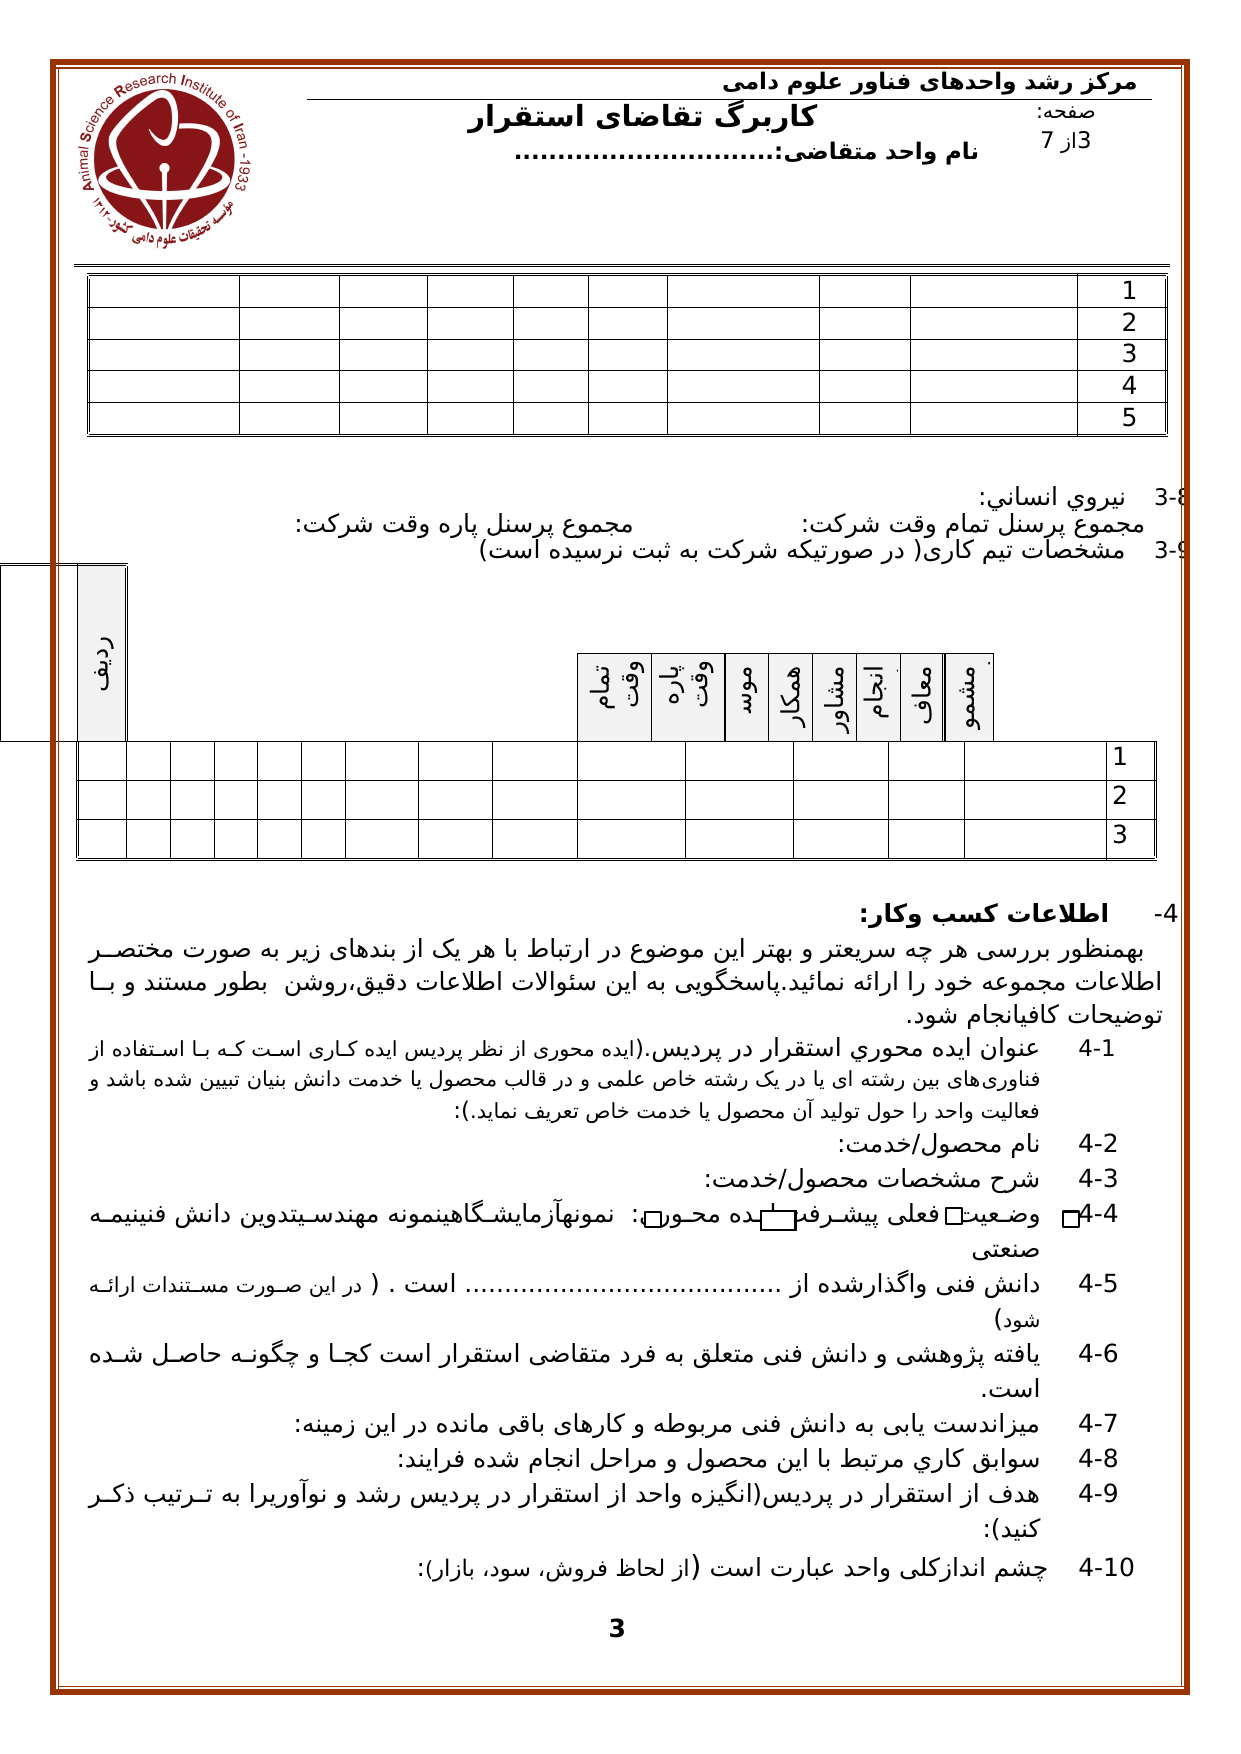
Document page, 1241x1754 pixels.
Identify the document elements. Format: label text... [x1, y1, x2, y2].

table_cell [493, 820, 577, 858]
table_cell [302, 781, 345, 819]
table_cell [258, 742, 301, 780]
table_cell [578, 820, 685, 858]
table_cell [240, 276, 339, 307]
table_cell 3 [1078, 340, 1165, 370]
table_cell [340, 403, 427, 434]
table_cell [794, 742, 888, 780]
table_cell 3 [1107, 820, 1155, 858]
list مشخصات تیم کاری( در صورتیکه شرکت به ثبت نرسیده است) [89, 542, 1154, 563]
table_cell [589, 308, 667, 339]
table_cell [215, 781, 257, 819]
table_cell [820, 371, 910, 402]
table_cell [493, 742, 577, 780]
list نيروي انساني: [89, 489, 1154, 509]
table_cell [686, 820, 793, 858]
table_cell [258, 781, 301, 819]
list هدف از استقرار در پردیس(انگیزه واحد از استقرار در پردیس رشد و نوآوریرا به ترتیب ذکر کنید): [89, 1479, 1078, 1543]
table_cell [171, 781, 214, 819]
table_cell [686, 742, 793, 780]
table_cell [889, 742, 964, 780]
table_cell [578, 781, 685, 819]
table_cell [346, 742, 418, 780]
table_cell [90, 308, 239, 339]
list عنوان ايده محوري استقرار در پردیس.(ایده محوری از نظر پردیس ایده کاری است که با استفاده از فناوری‌های بین رشته ای یا در یک رشته خاص علمی و در قالب محصول یا خدمت دانش بنیان تبیین شده باشد و فعالیت واحد را حول تولید آن محصول یا خدمت خاص تعریف نماید.): [89, 1033, 1078, 1124]
table_cell [215, 742, 257, 780]
table_cell 1 [1078, 274, 1167, 307]
table_cell [589, 371, 667, 402]
table_cell [90, 340, 239, 370]
table_cell [668, 371, 819, 402]
table_cell [428, 371, 513, 402]
table_cell [419, 781, 492, 819]
table_cell [302, 742, 345, 780]
table_cell انجام شده [857, 654, 900, 741]
table_cell 2 [1107, 781, 1154, 819]
table_cell [340, 371, 427, 402]
table_cell [965, 781, 1106, 819]
table_cell [820, 308, 910, 339]
table_cell [589, 340, 667, 370]
table_cell [820, 403, 910, 434]
table_cell 1 [1107, 742, 1154, 780]
table_cell پاره وقت [652, 654, 724, 741]
table_cell [668, 403, 819, 434]
table_cell [911, 308, 1077, 339]
list چشم اندازکلی واحد عبارت است (از لحاظ فروش، سود، بازار): [89, 1549, 1078, 1583]
table_cell [419, 820, 492, 858]
table_cell [78, 820, 126, 858]
table_cell [340, 276, 427, 307]
table_cell [171, 820, 214, 858]
table_cell [240, 371, 339, 402]
table_cell [514, 276, 588, 307]
table_cell [428, 308, 513, 339]
table_cell [911, 340, 1077, 370]
table_cell [514, 340, 588, 370]
table_cell [240, 403, 339, 434]
table_cell [668, 340, 819, 370]
table_cell [89, 403, 239, 434]
table_cell [127, 742, 170, 780]
table_cell [820, 340, 910, 370]
table_cell 5 [1078, 403, 1167, 434]
table_cell [794, 781, 888, 819]
table_cell 2 [1078, 308, 1165, 339]
table_cell تمام وقت [578, 654, 651, 741]
table_cell [965, 742, 1106, 780]
table_cell [428, 403, 513, 434]
table_cell [240, 340, 339, 370]
table_cell [79, 742, 126, 780]
table_cell [514, 308, 588, 339]
table_cell [668, 308, 819, 339]
table_cell [668, 276, 819, 307]
table_cell [589, 403, 667, 434]
table_cell [346, 820, 418, 858]
table_cell همکار [769, 654, 812, 741]
table_cell [215, 820, 257, 858]
table_header ردیف [78, 566, 126, 741]
list دانش فنی واگذارشده از ........................................ است . ( در این صورت مستندات ارائه شود) [89, 1269, 1078, 1333]
list یافته پژوهشی و دانش فنی متعلق به فرد متقاضی استقرار است کجا و چگونه حاصل شده است. [89, 1339, 1078, 1403]
list شرح مشخصات محصول/خدمت: [89, 1164, 1078, 1193]
table_cell [514, 403, 588, 434]
text بهمنظور بررسی هر چه سریع‏تر و بهتر این موضوع در ارتباط با هر یک از بندهای زیر به صورت مختصر اطلاعات مجموعه خود را ارائه نمائید.پاسخگویی به این سئوالات اطلاعات دقیق،روشن بطور مستند و با توضیحات کافیانجام شود. [89, 934, 1163, 1029]
table_cell موسس [726, 654, 768, 741]
text مجموع پرسنل تمام وقت شركت: مجموع پرسنل پاره وقت شركت: [89, 509, 1163, 538]
table_cell [820, 276, 910, 307]
table_cell [340, 340, 427, 370]
table_cell مشاور [813, 654, 856, 741]
list سوابق كاري مرتبط با این محصول و مراحل انجام شده فرايند: [89, 1444, 1078, 1473]
table_cell [428, 340, 513, 370]
table_cell [794, 820, 888, 858]
list اطلاعات کسب وکار: [89, 899, 1153, 928]
table_cell [79, 781, 126, 819]
table_cell [514, 371, 588, 402]
table_cell [578, 742, 685, 780]
table_cell [90, 371, 239, 402]
table_cell [127, 820, 170, 858]
table_cell معاف [901, 654, 942, 741]
table_cell [127, 781, 170, 819]
table_cell [419, 742, 492, 780]
table_cell [340, 308, 427, 339]
table_cell [493, 781, 577, 819]
table_cell [171, 742, 214, 780]
table_cell [911, 276, 1077, 307]
table_cell [302, 820, 345, 858]
table_cell [889, 781, 964, 819]
table_cell 4 [1078, 371, 1165, 402]
list وضعیت فعلی پيشرفت ایده محوری: نمونهآزمایشگاهینمونه مهندسیتدوین دانش فنينیمه صنعتی [89, 1199, 1078, 1263]
picture [73, 69, 263, 256]
table_cell [258, 820, 301, 858]
table_cell [911, 403, 1077, 434]
table_cell [686, 781, 793, 819]
table_cell [428, 276, 513, 307]
table_cell [240, 308, 339, 339]
table_cell [911, 371, 1077, 402]
table_cell [889, 820, 964, 858]
table_cell [965, 820, 1106, 858]
list نام محصول/خدمت: [89, 1129, 1078, 1158]
list میزاندست یابی به دانش فنی مربوطه و کارهای باقی مانده در این زمینه: [89, 1409, 1078, 1438]
table_cell [89, 276, 239, 307]
table_cell [589, 276, 667, 307]
table_cell مشمول [946, 654, 993, 741]
table_cell [346, 781, 418, 819]
